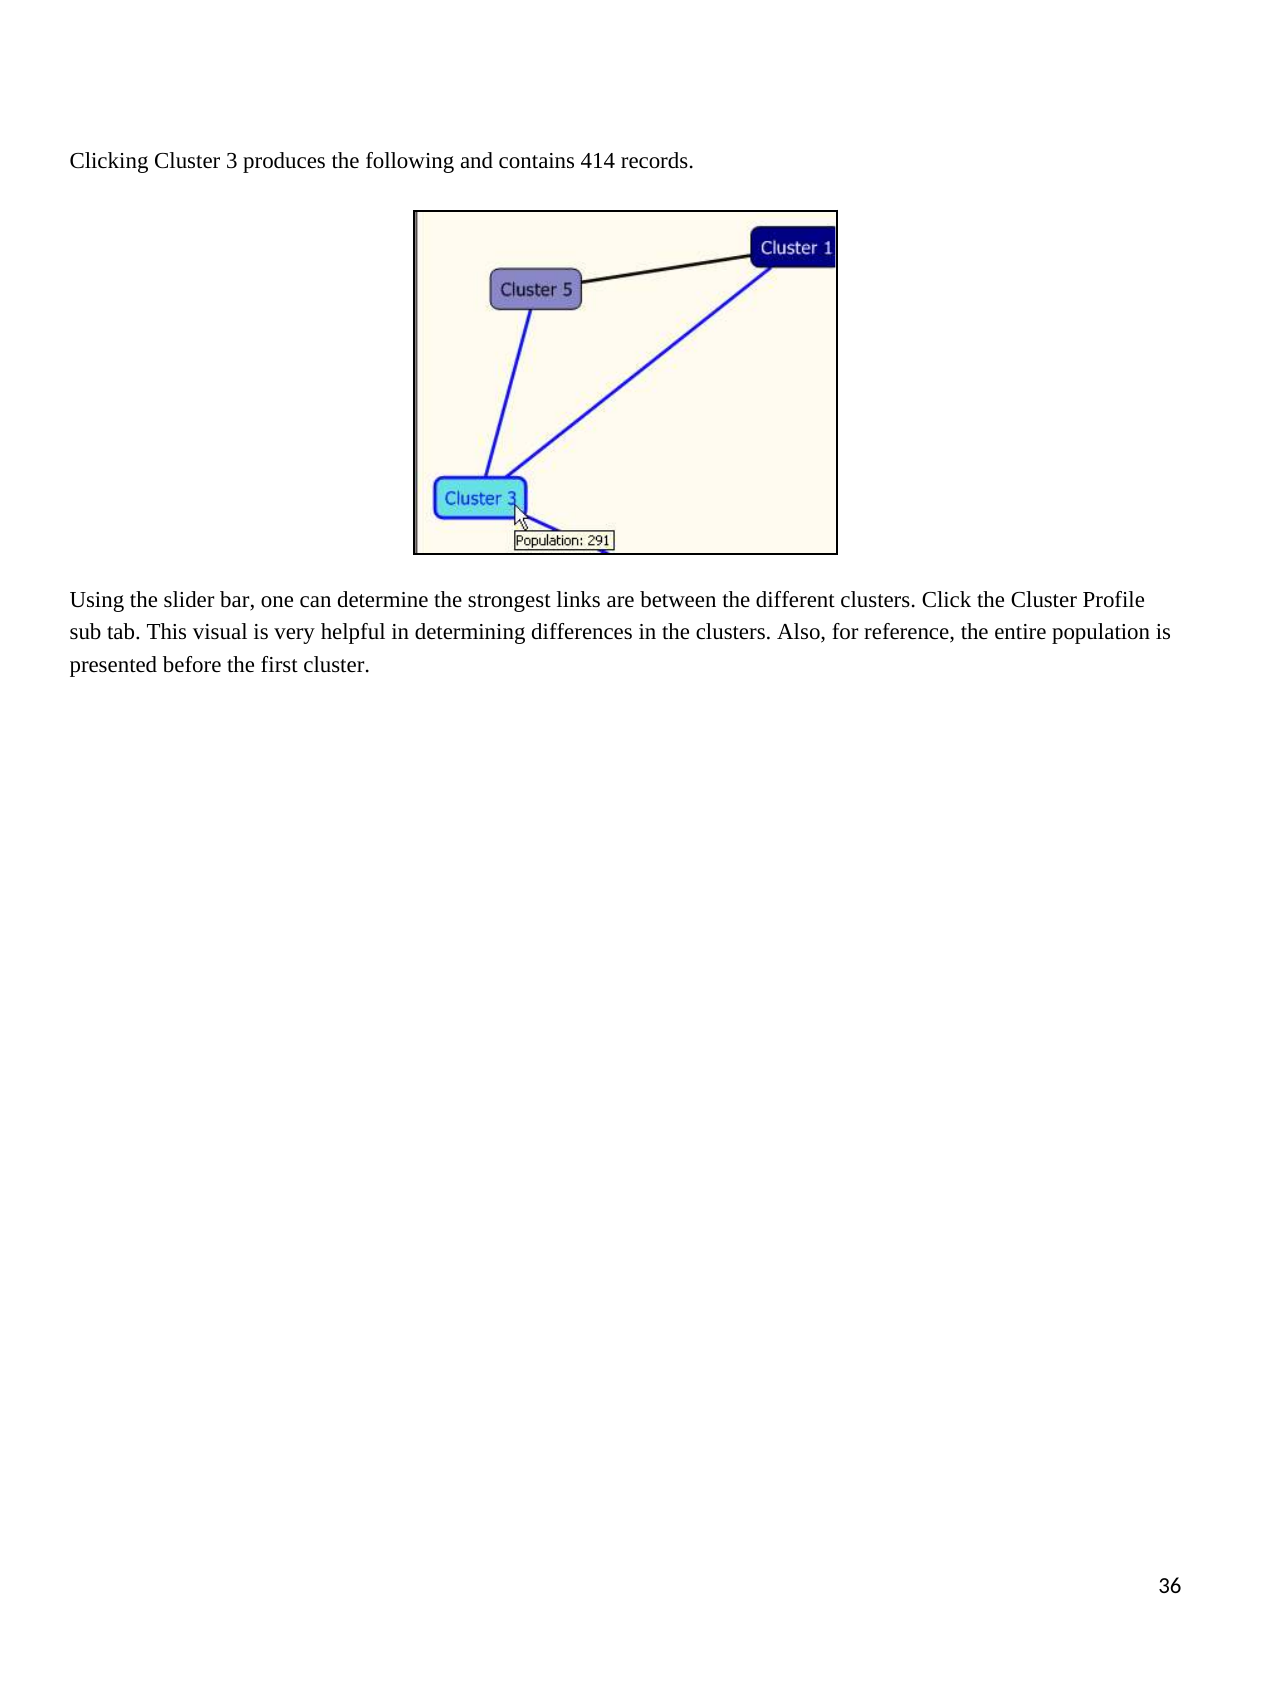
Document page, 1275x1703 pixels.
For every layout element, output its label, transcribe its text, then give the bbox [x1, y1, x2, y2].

text Clicking Cluster 3 produces the following and contains 414 records. [69, 147, 1181, 173]
text Using the slider bar, one can determine the strongest links are between the different clusters. Click the Cluster Profile sub tab. This visual is very helpful in determining differences in the clusters. Also, for reference, the entire population is presented before the first cluster. [69, 580, 1181, 677]
picture [415, 212, 836, 553]
